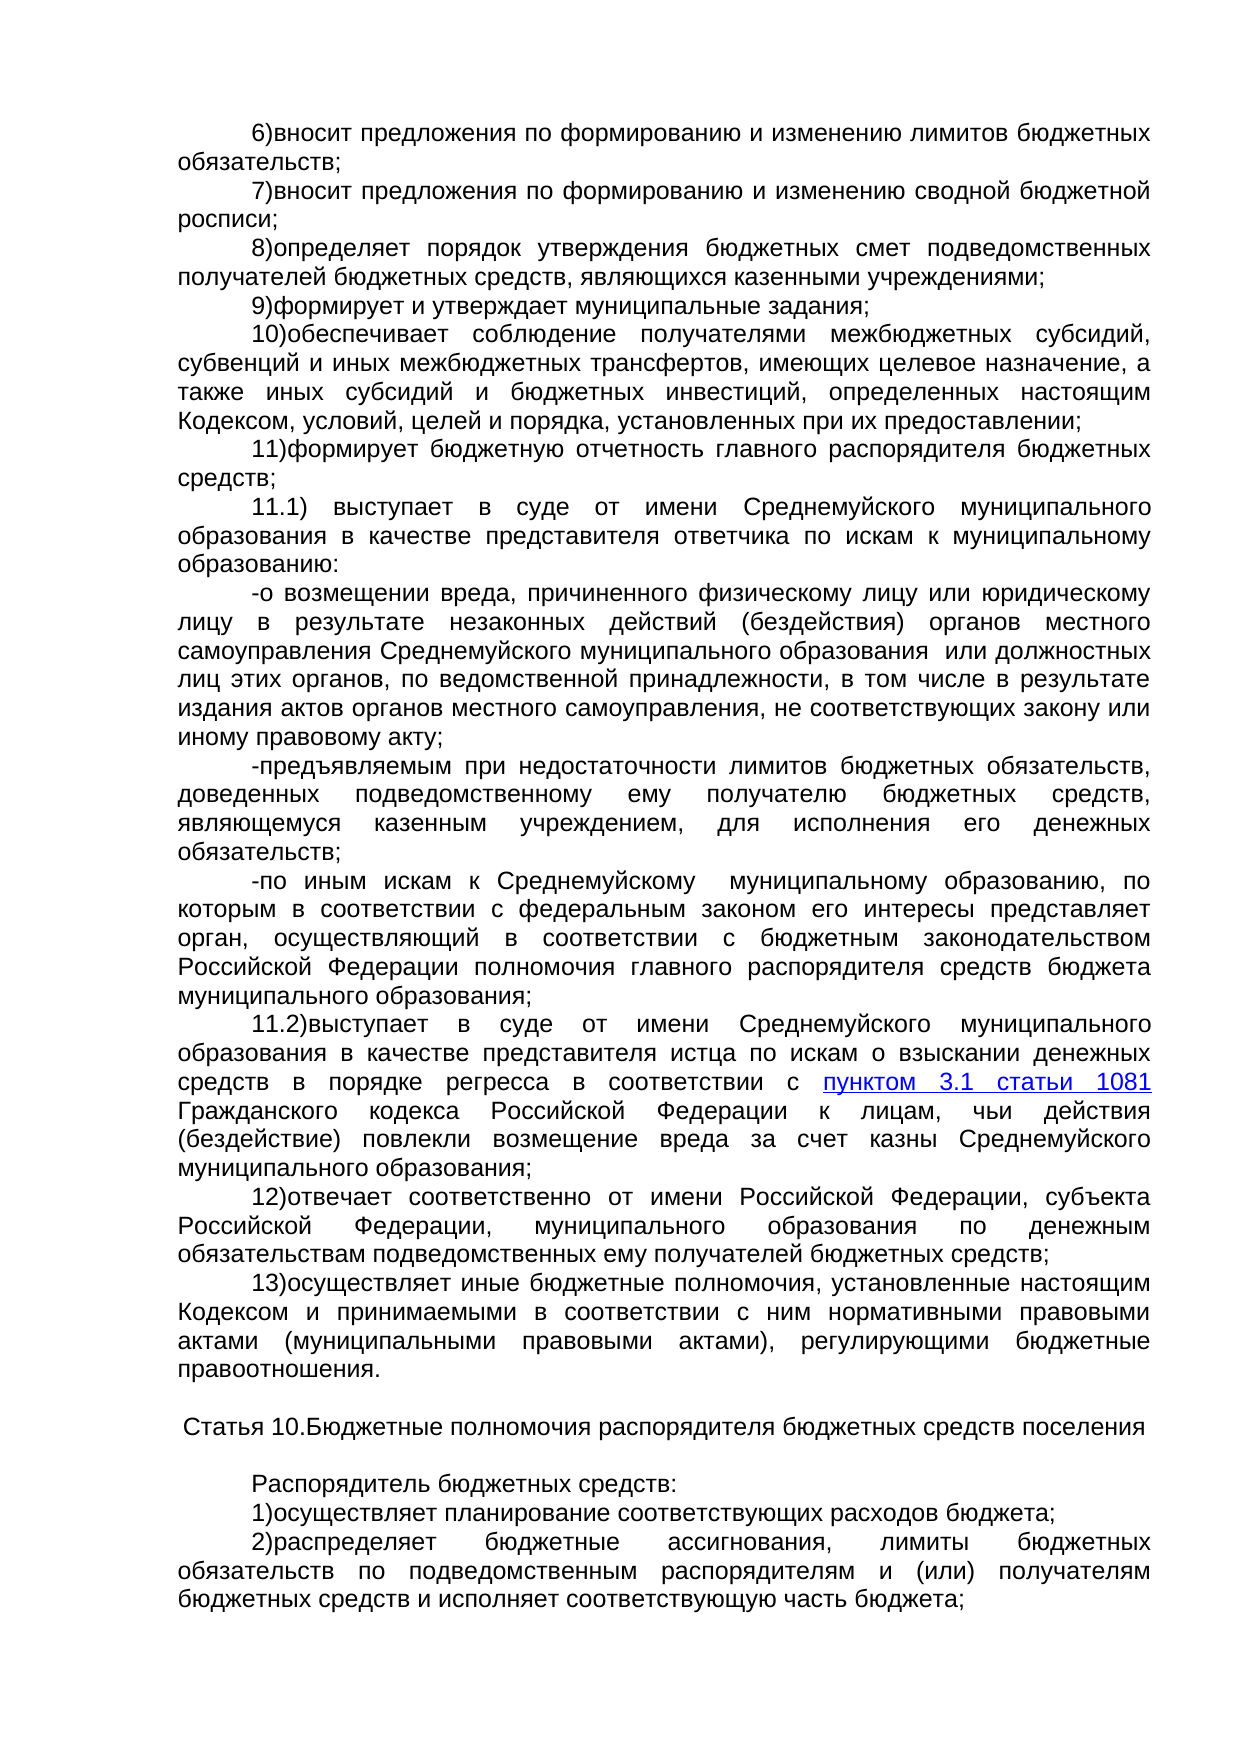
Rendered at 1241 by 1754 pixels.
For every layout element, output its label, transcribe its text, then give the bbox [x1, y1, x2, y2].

text -по иным искам к Среднемуйскому муниципальному образованию, по которым в соответствии с федеральным законом его интересы представляет орган, осуществляющий в соответствии с бюджетным законодательством Российской Федерации полномочия главного распорядителя средств бюджета муниципального образования; [177, 866, 1152, 1009]
text 10)обеспечивает соблюдение получателями межбюджетных субсидий, субвенций и иных межбюджетных трансфертов, имеющих целевое назначение, а также иных субсидий и бюджетных инвестиций, определенных настоящим Кодексом, условий, целей и порядка, установленных при их предоставлении; [177, 319, 1152, 434]
text 2)распределяет бюджетные ассигнования, лимиты бюджетных обязательств по подведомственным распорядителям и (или) получателям бюджетных средств и исполняет соответствующую часть бюджета; [177, 1527, 1152, 1613]
text -о возмещении вреда, причиненного физическому лицу или юридическому лицу в результате незаконных действий (бездействия) органов местного самоуправления Среднемуйского муниципального образования или должностных лиц этих органов, по ведомственной принадлежности, в том числе в результате издания актов органов местного самоуправления, не соответствующих закону или иному правовому акту; [177, 578, 1152, 751]
text -предъявляемым при недостаточности лимитов бюджетных обязательств, доведенных подведомственному ему получателю бюджетных средств, являющемуся казенным учреждением, для исполнения его денежных обязательств; [177, 751, 1152, 866]
text 12)отвечает соответственно от имени Российской Федерации, субъекта Российской Федерации, муниципального образования по денежным обязательствам подведомственных ему получателей бюджетных средств; [177, 1182, 1152, 1268]
text Статья 10.Бюджетные полномочия распорядителя бюджетных средств поселения [177, 1412, 1152, 1441]
text 11.2)выступает в суде от имени Среднемуйского муниципального образования в качестве представителя истца по искам о взыскании денежных средств в порядке регресса в соответствии с пунктом 3.1 статьи 1081 Гражданского кодекса Российской Федерации к лицам, чьи действия (бездействие) повлекли возмещение вреда за счет казны Среднемуйского муниципального образования; [177, 1009, 1152, 1182]
text 7)вносит предложения по формированию и изменению сводной бюджетной росписи; [177, 176, 1152, 233]
text Распорядитель бюджетных средств: [177, 1469, 1152, 1498]
text 1)осуществляет планирование соответствующих расходов бюджета; [177, 1498, 1152, 1527]
text 8)определяет порядок утверждения бюджетных смет подведомственных получателей бюджетных средств, являющихся казенными учреждениями; [177, 233, 1152, 291]
text 11.1) выступает в суде от имени Среднемуйского муниципального образования в качестве представителя ответчика по искам к муниципальному образованию: [177, 492, 1152, 578]
text 6)вносит предложения по формированию и изменению лимитов бюджетных обязательств; [177, 118, 1152, 176]
text 13)осуществляет иные бюджетные полномочия, установленные настоящим Кодексом и принимаемыми в соответствии с ним нормативными правовыми актами (муниципальными правовыми актами), регулирующими бюджетные правоотношения. [177, 1268, 1152, 1383]
text 9)формирует и утверждает муниципальные задания; [177, 291, 1152, 319]
text 11)формирует бюджетную отчетность главного распорядителя бюджетных средств; [177, 434, 1152, 492]
